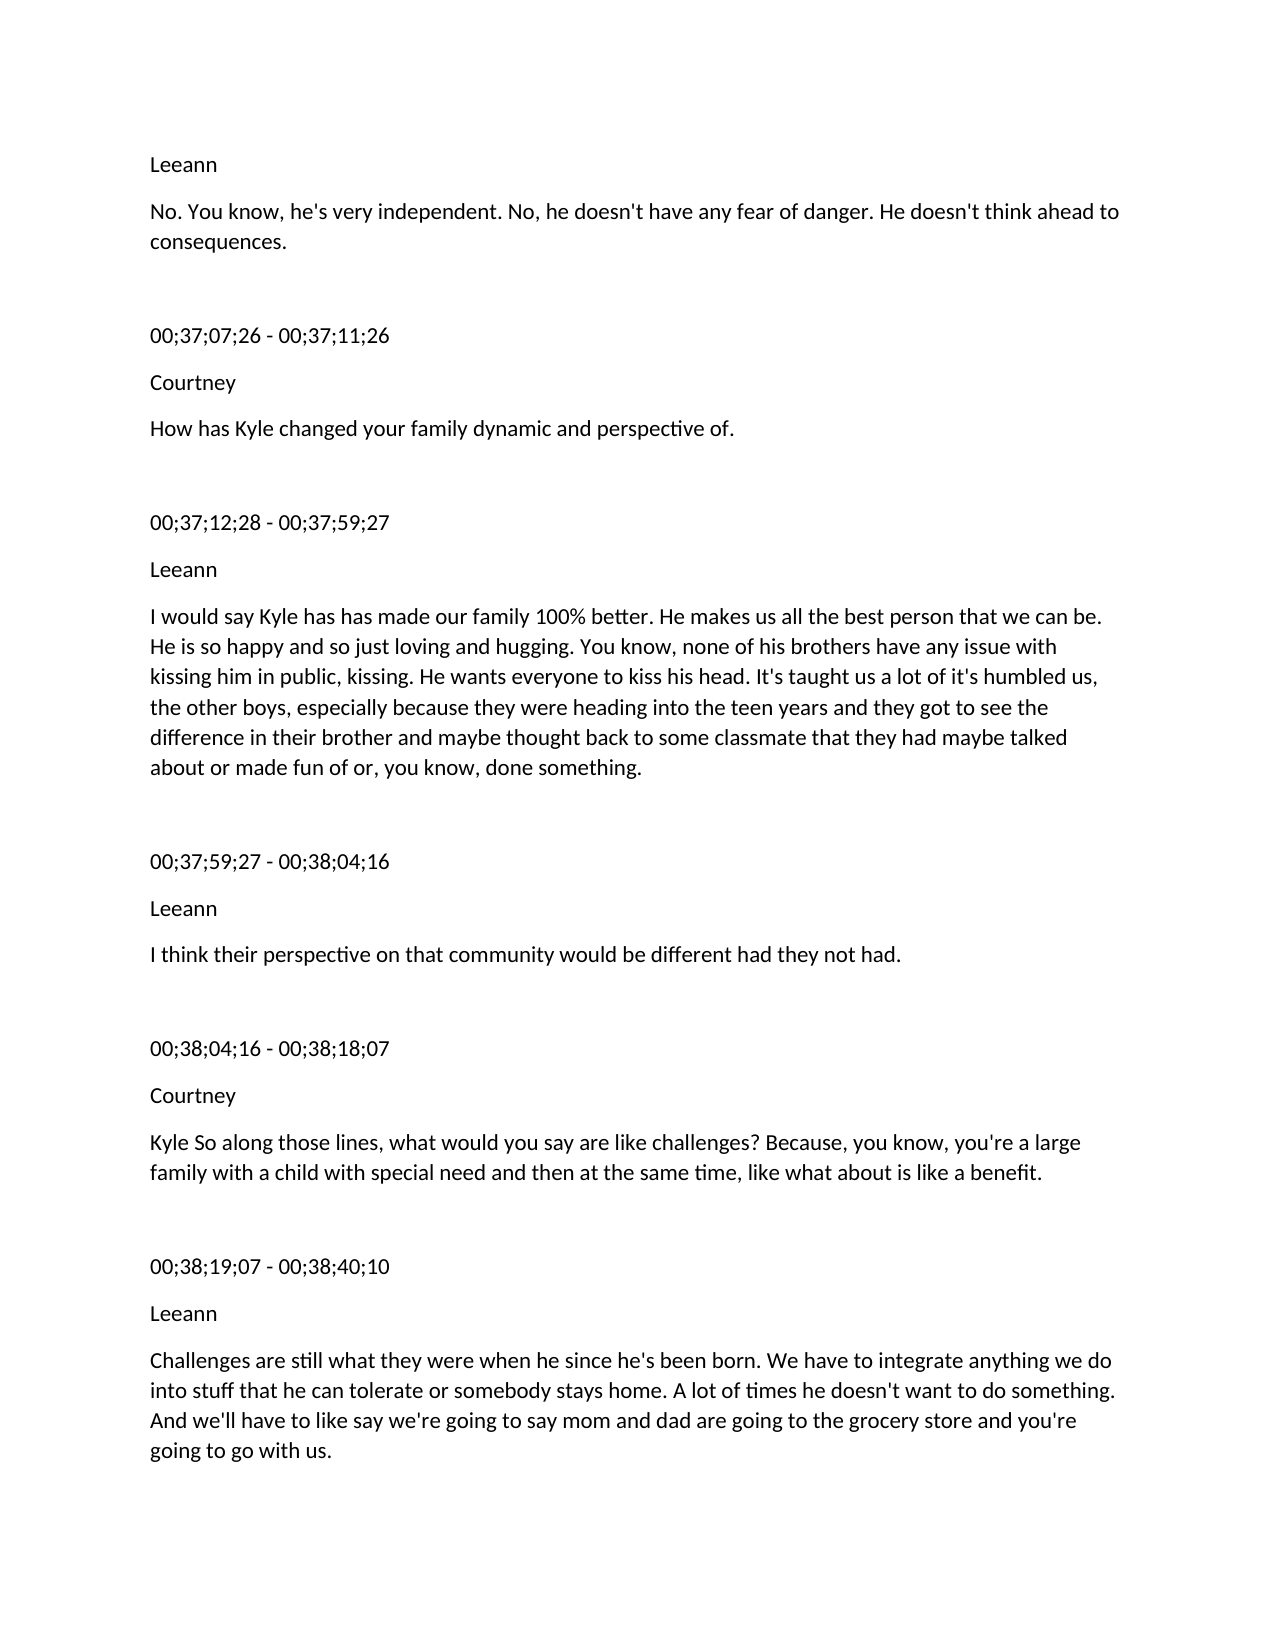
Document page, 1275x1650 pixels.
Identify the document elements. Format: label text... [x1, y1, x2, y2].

text I would say Kyle has has made our family 100% better. He makes us all the best person that we can be. He is so happy and so just loving and hugging. You know, none of his brothers have any issue with kissing him in public, kissing. He wants everyone to kiss his head. It's taught us a lot of it's humbled us, the other boys, especially because they were heading into the teen years and they got to see the difference in their brother and maybe thought back to some classmate that they had maybe talked about or made fun of or, you know, done something. [150, 602, 1125, 781]
text 00;37;59;27 - 00;38;04;16 [150, 847, 1125, 875]
text Leeann [150, 150, 1125, 178]
text Leeann [150, 555, 1125, 583]
text I think their perspective on that community would be different had they not had. [150, 941, 1125, 969]
text 00;37;07;26 - 00;37;11;26 [150, 321, 1125, 349]
text Courtney [150, 1081, 1125, 1109]
text Leeann [150, 1299, 1125, 1327]
text 00;38;04;16 - 00;38;18;07 [150, 1034, 1125, 1062]
text Kyle So along those lines, what would you say are like challenges? Because, you know, you're a large family with a child with special need and then at the same time, like what about is like a benefit. [150, 1128, 1125, 1186]
text How has Kyle changed your family dynamic and perspective of. [150, 414, 1125, 443]
text 00;38;19;07 - 00;38;40;10 [150, 1252, 1125, 1280]
text Challenges are still what they were when he since he's been born. We have to integrate anything we do into stuff that he can tolerate or somebody stays home. A lot of times he doesn't want to do something. And we'll have to like say we're going to say mom and dad are going to the grocery store and you're going to go with us. [150, 1346, 1125, 1464]
text Courtney [150, 368, 1125, 396]
text Leeann [150, 894, 1125, 922]
text 00;37;12;28 - 00;37;59;27 [150, 508, 1125, 536]
text No. You know, he's very independent. No, he doesn't have any fear of danger. He doesn't think ahead to consequences. [150, 197, 1125, 255]
